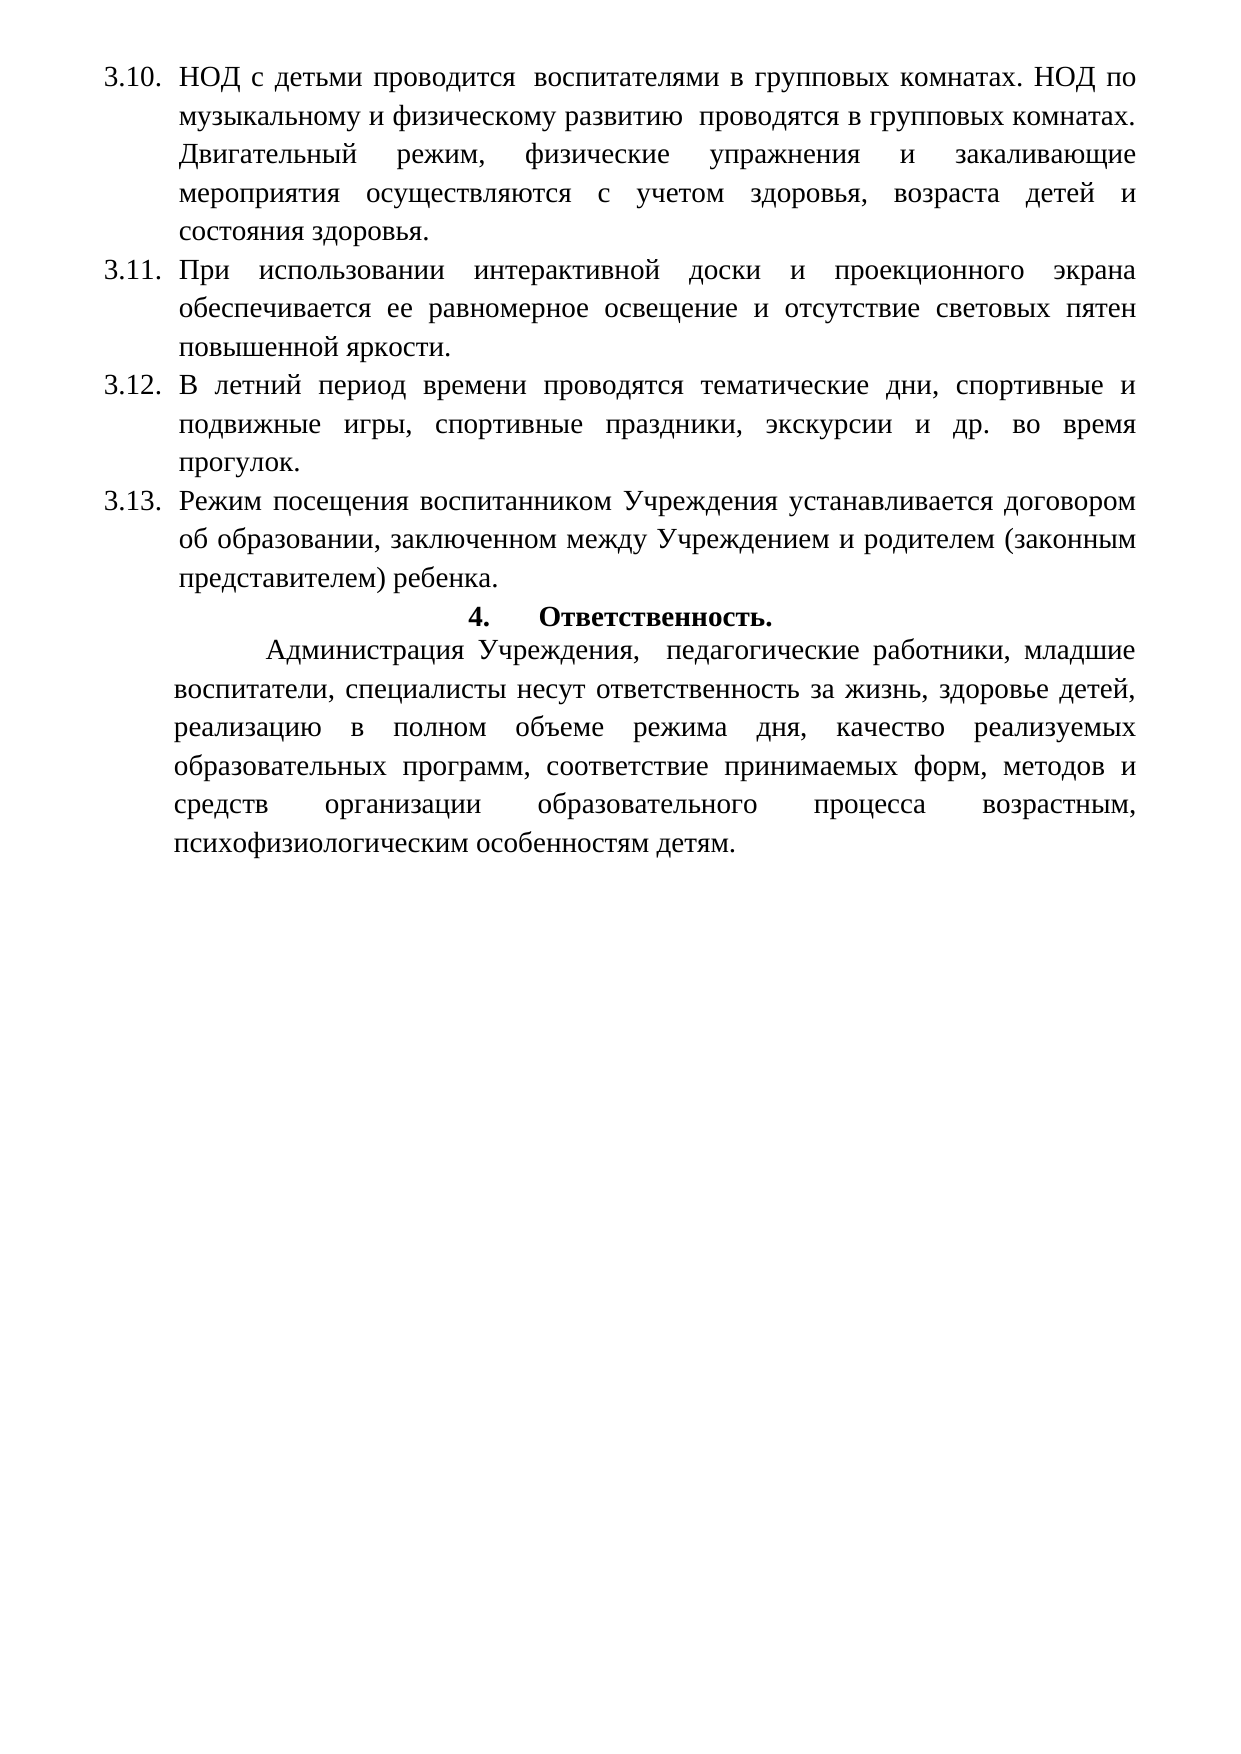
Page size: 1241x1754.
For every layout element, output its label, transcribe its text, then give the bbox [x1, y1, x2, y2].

list Режим посещения воспитанником Учреждения устанавливается договором об образовании, заключенном между Учреждением и родителем (законным представителем) ребенка. [103, 483, 1137, 594]
list Ответственность. [103, 599, 1137, 632]
list При использовании интерактивной доски и проекционного экрана обеспечивается ее равномерное освещение и отсутствие световых пятен повышенной яркости. [103, 252, 1137, 362]
list НОД с детьми проводится воспитателями в групповых комнатах. НОД по музыкальному и физическому развитию проводятся в групповых комнатах. Двигательный режим, физические упражнения и закаливающие мероприятия осуществляются с учетом здоровья, возраста детей и состояния здоровья. [103, 59, 1137, 247]
list В летний период времени проводятся тематические дни, спортивные и подвижные игры, спортивные праздники, экскурсии и др. во время прогулок. [103, 367, 1137, 478]
text Администрация Учреждения, педагогические работники, младшие воспитатели, специалисты несут ответственность за жизнь, здоровье детей, реализацию в полном объеме режима дня, качество реализуемых образовательных программ, соответствие принимаемых форм, методов и средств организации образовательного процесса возрастным, психофизиологическим особенностям детям. [174, 632, 1137, 858]
